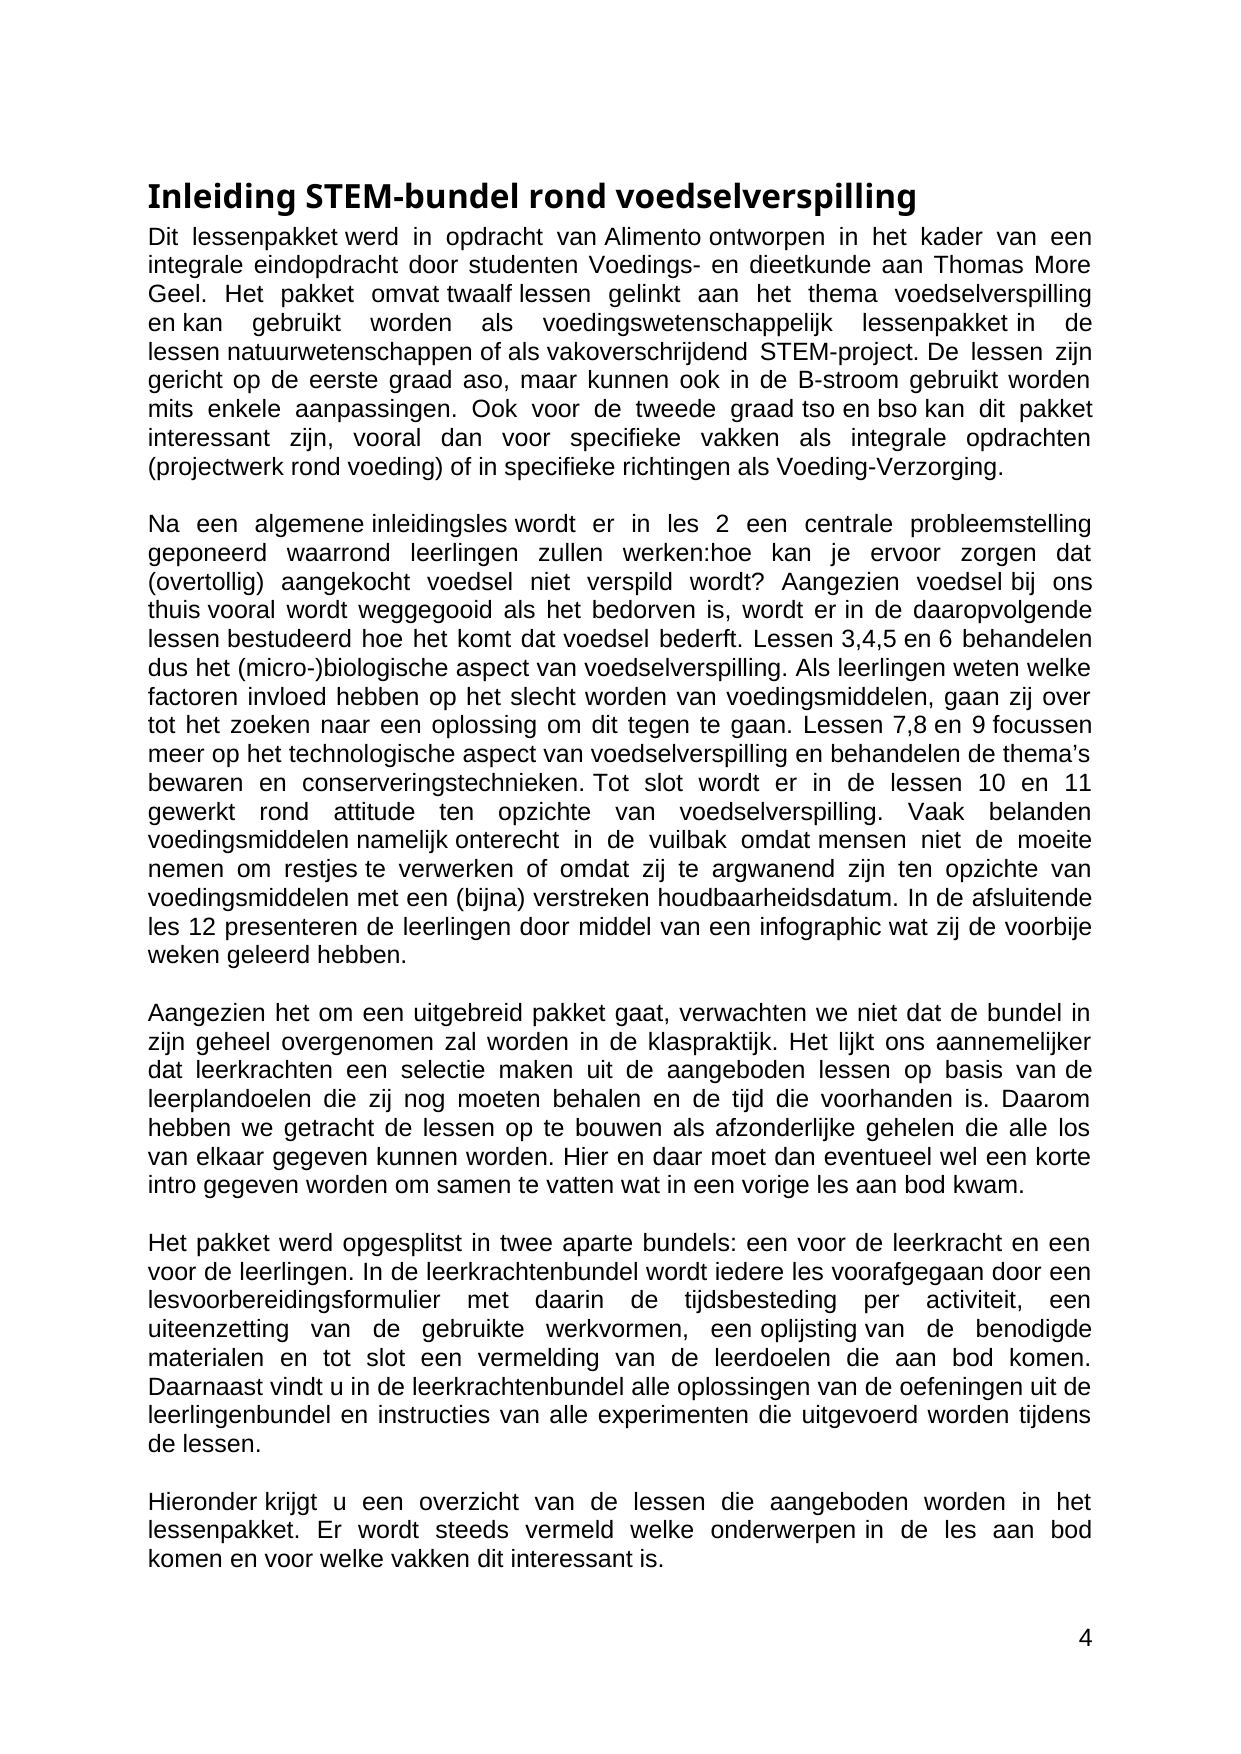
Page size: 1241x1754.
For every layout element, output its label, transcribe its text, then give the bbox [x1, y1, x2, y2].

text Het pakket werd opgesplitst in twee aparte bundels: een voor de leerkracht en een voor de leerlingen. In de leerkrachtenbundel wordt iedere les voorafgegaan door een lesvoorbereidingsformulier met daarin de tijdsbesteding per activiteit, een uiteenzetting van de gebruikte werkvormen, een oplijsting van de benodigde materialen en tot slot een vermelding van de leerdoelen die aan bod komen. Daarnaast vindt u in de leerkrachtenbundel alle oplossingen van de oefeningen uit de leerlingenbundel en instructies van alle experimenten die uitgevoerd worden tijdens de lessen. [148, 1228, 1093, 1458]
text Dit lessenpakket werd in opdracht van Alimento ontworpen in het kader van een integrale eindopdracht door studenten Voedings- en dieetkunde aan Thomas More Geel. Het pakket omvat twaalf lessen gelinkt aan het thema voedselverspilling en kan gebruikt worden als voedingswetenschappelijk lessenpakket in de lessen natuurwetenschappen of als vakoverschrijdend STEM-project. De lessen zijn gericht op de eerste graad aso, maar kunnen ook in de B-stroom gebruikt worden mits enkele aanpassingen. Ook voor de tweede graad tso en bso kan dit pakket interessant zijn, vooral dan voor specifieke vakken als integrale opdrachten (projectwerk rond voeding) of in specifieke richtingen als Voeding-Verzorging. [148, 222, 1093, 480]
text Na een algemene inleidingsles wordt er in les 2 een centrale probleemstelling geponeerd waarrond leerlingen zullen werken:hoe kan je ervoor zorgen dat (overtollig) aangekocht voedsel niet verspild wordt? Aangezien voedsel bij ons thuis vooral wordt weggegooid als het bedorven is, wordt er in de daaropvolgende lessen bestudeerd hoe het komt dat voedsel bederft. Lessen 3,4,5 en 6 behandelen dus het (micro-)biologische aspect van voedselverspilling. Als leerlingen weten welke factoren invloed hebben op het slecht worden van voedingsmiddelen, gaan zij over tot het zoeken naar een oplossing om dit tegen te gaan. Lessen 7,8 en 9 focussen meer op het technologische aspect van voedselverspilling en behandelen de thema’s bewaren en conserveringstechnieken. Tot slot wordt er in de lessen 10 en 11 gewerkt rond attitude ten opzichte van voedselverspilling. Vaak belanden voedingsmiddelen namelijk onterecht in de vuilbak omdat mensen niet de moeite nemen om restjes te verwerken of omdat zij te argwanend zijn ten opzichte van voedingsmiddelen met een (bijna) verstreken houdbaarheidsdatum. In de afsluitende les 12 presenteren de leerlingen door middel van een infographic wat zij de voorbije weken geleerd hebben. [148, 509, 1093, 969]
subtitle Inleiding STEM-bundel rond voedselverspilling [148, 173, 1093, 218]
text Hieronder krijgt u een overzicht van de lessen die aangeboden worden in het lessenpakket. Er wordt steeds vermeld welke onderwerpen in de les aan bod komen en voor welke vakken dit interessant is. [148, 1487, 1093, 1573]
text Aangezien het om een uitgebreid pakket gaat, verwachten we niet dat de bundel in zijn geheel overgenomen zal worden in de klaspraktijk. Het lijkt ons aannemelijker dat leerkrachten een selectie maken uit de aangeboden lessen op basis van de leerplandoelen die zij nog moeten behalen en de tijd die voorhanden is. Daarom hebben we getracht de lessen op te bouwen als afzonderlijke gehelen die alle los van elkaar gegeven kunnen worden. Hier en daar moet dan eventueel wel een korte intro gegeven worden om samen te vatten wat in een vorige les aan bod kwam. [148, 998, 1093, 1199]
